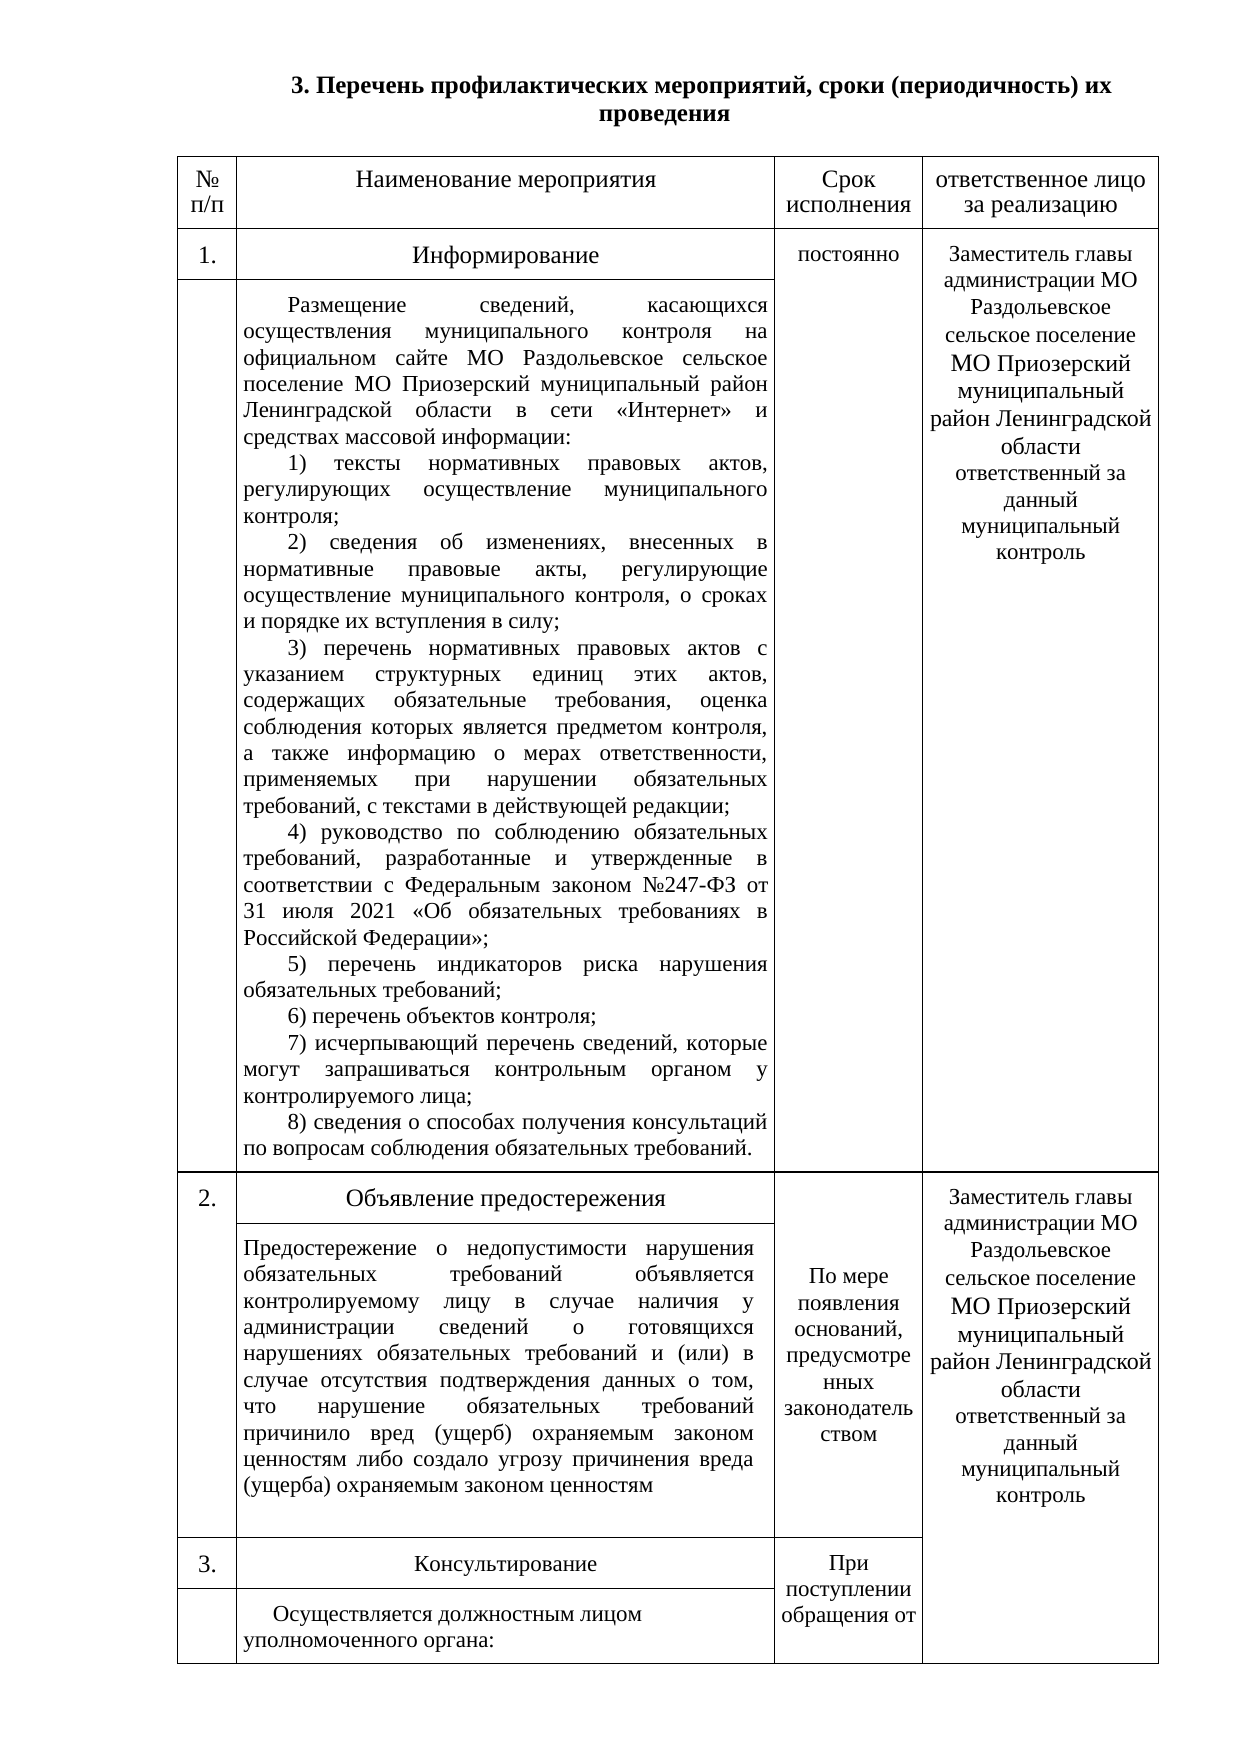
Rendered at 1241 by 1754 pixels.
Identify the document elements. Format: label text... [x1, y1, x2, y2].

table_header Срок исполнения [775, 157, 922, 228]
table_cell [237, 1589, 774, 1663]
table_header ответственное лицо за реализацию [923, 157, 1158, 228]
table_cell Предостережение о недопустимости нарушения обязательных требований объявляется контролируемому лицу в случае наличия у администрации сведений о готовящихся нарушениях обязательных требований и (или) в случае отсутствия подтверждения данных о том, что нарушение обязательных требований причинило вред (ущерб) охраняемым законом ценностям либо создало угрозу причинения вреда (ущерба) охраняемым законом ценностям [237, 1224, 774, 1537]
table_cell 3. [178, 1538, 236, 1588]
table_cell Информирование [237, 229, 774, 279]
table_cell 1. [178, 229, 236, 279]
table_header № п/п [178, 157, 236, 228]
table_cell Консультирование [237, 1538, 774, 1588]
table_cell Заместитель главы администрации МО Раздольевское сельское поселение МО Приозерский муниципальный район Ленинградской области ответственный за данный муниципальный контроль [923, 229, 1158, 1171]
table_cell Объявление предостережения [237, 1173, 774, 1222]
table_cell 2. [178, 1173, 236, 1537]
table_cell [178, 1589, 236, 1663]
table_cell При поступлении обращения от контролируемого лица по вопросам, связанным с организацией и осуществлением муниципального контроля [775, 1538, 922, 1663]
table_cell [178, 280, 236, 1171]
table_cell По мере появления оснований, предусмотренных законодательством [775, 1173, 922, 1537]
text 3. Перечень профилактических мероприятий, сроки (периодичность) их проведения [177, 70, 1152, 127]
table_cell Размещение сведений, касающихся осуществления муниципального контроля на официальном сайте МО Раздольевское сельское поселение МО Приозерский муниципальный район Ленинградской области в сети «Интернет» и средствах массовой информации: 1) тексты нормативных правовых актов, регулирующих осуществление муниципального контроля; 2) сведения об изменениях, внесенных в нормативные правовые акты, регулирующие осуществление муниципального контроля, о сроках и порядке их вступления в силу; 3) перечень нормативных правовых актов с указанием структурных единиц этих актов, содержащих обязательные требования, оценка соблюдения которых является предметом контроля, а также информацию о мерах ответственности, применяемых при нарушении обязательных требований, с текстами в действующей редакции; 4) руководство по соблюдению обязательных требований, разработанные и утвержденные в соответствии с Федеральным законом №247-ФЗ от 31 июля 2021 «Об обязательных требованиях в Российской Федерации»; 5) перечень индикаторов риска нарушения обязательных требований; 6) перечень объектов контроля; 7) исчерпывающий перечень сведений, которые могут запрашиваться контрольным органом у контролируемого лица; 8) сведения о способах получения консультаций по вопросам соблюдения обязательных требований. [237, 280, 774, 1171]
table_cell постоянно [775, 229, 922, 1171]
table_header Наименование мероприятия [237, 157, 774, 228]
table_cell Заместитель главы администрации МО Раздольевское сельское поселение МО Приозерский муниципальный район Ленинградской области ответственный за данный муниципальный контроль [923, 1173, 1158, 1663]
